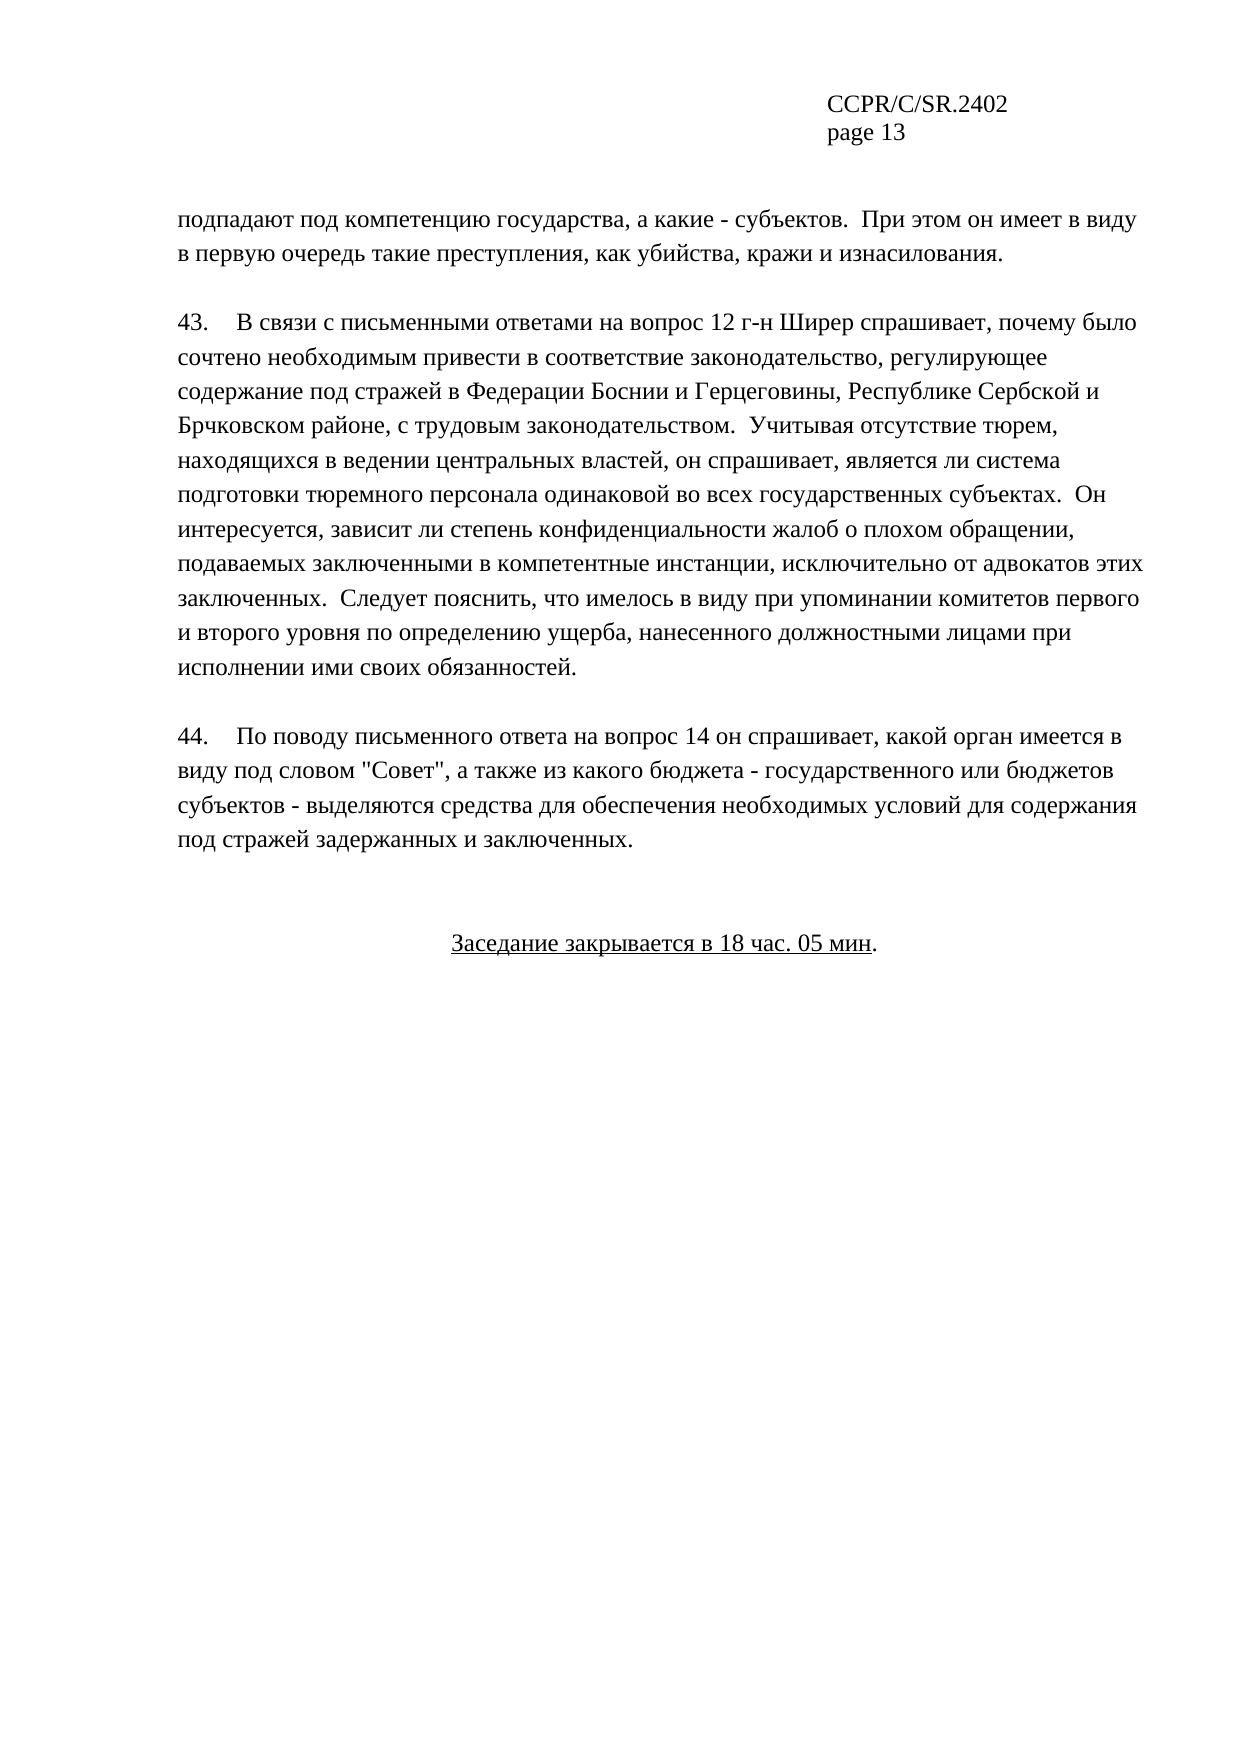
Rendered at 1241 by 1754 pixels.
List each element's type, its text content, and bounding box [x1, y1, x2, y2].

text 44. По поводу письменного ответа на вопрос 14 он спрашивает, какой орган имеется в виду под словом "Совет", а также из какого бюджета - государственного или бюджетов субъектов - выделяются средства для обеспечения необходимых условий для содержания под стражей задержанных и заключенных. [177, 721, 1152, 853]
text Заседание закрывается в 18 час. 05 мин. [177, 928, 1152, 956]
text 43. В связи с письменными ответами на вопрос 12 г-н Ширер спрашивает, почему было сочтено необходимым привести в соответствие законодательство, регулирующее содержание под стражей в Федерации Боснии и Герцеговины, Республике Сербской и Брчковском районе, с трудовым законодательством. Учитывая отсутствие тюрем, находящихся в ведении центральных властей, он спрашивает, является ли система подготовки тюремного персонала одинаковой во всех государственных субъектах. Он интересуется, зависит ли степень конфиденциальности жалоб о плохом обращении, подаваемых заключенными в компетентные инстанции, исключительно от адвокатов этих заключенных. Следует пояснить, что имелось в виду при упоминании комитетов первого и второго уровня по определению ущерба, нанесенного должностными лицами при исполнении ими своих обязанностей. [177, 307, 1152, 681]
